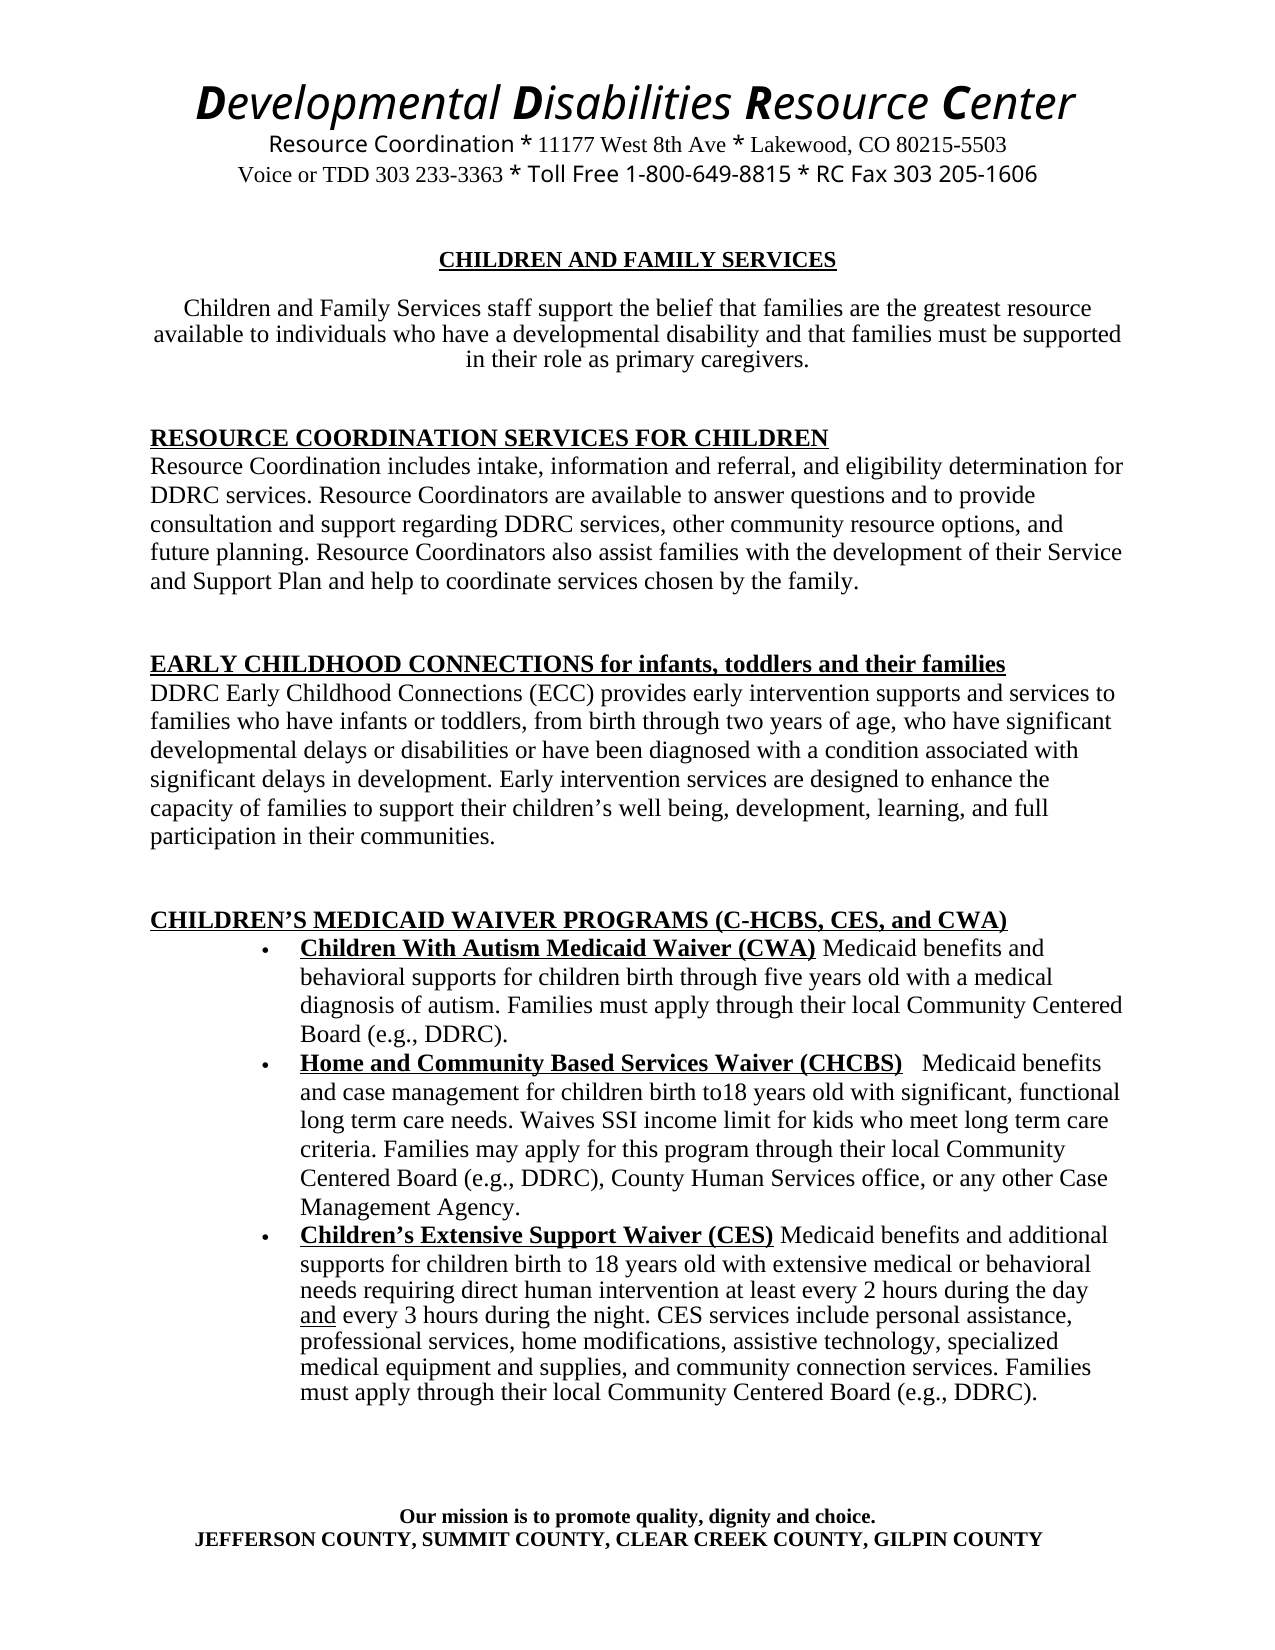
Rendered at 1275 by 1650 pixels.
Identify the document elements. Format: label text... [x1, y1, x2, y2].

text DDRC Early Childhood Connections (ECC) provides early intervention supports and services to families who have infants or toddlers, from birth through two years of age, who have significant developmental delays or disabilities or have been diagnosed with a condition associated with significant delays in development. Early intervention services are designed to enhance the capacity of families to support their children’s well being, development, learning, and full participation in their communities. [150, 678, 1125, 850]
text CHILDREN’S MEDICAID WAIVER PROGRAMS (C-HCBS, CES, and CWA) [150, 908, 1125, 933]
list needs requiring direct human intervention at least every 2 hours during the day and every 3 hours during the night. CES services include personal assistance, professional services, home modifications, assistive technology, specialized medical equipment and supplies, and community connection services. Families must apply through their local Community Centered Board (e.g., DDRC). [300, 1278, 1125, 1406]
text CHILDREN AND FAMILY SERVICES [150, 249, 1125, 273]
text Children and Family Services staff support the belief that families are the greatest resource available to individuals who have a developmental disability and that families must be supported in their role as primary caregivers. [150, 296, 1125, 373]
list Children’s Extensive Support Waiver (CES) Medicaid benefits and additional supports for children birth to 18 years old with extensive medical or behavioral [262, 1221, 1125, 1278]
list Home and Community Based Services Waiver (CHCBS) Medicaid benefits and case management for children birth to18 years old with significant, functional long term care needs. Waives SSI income limit for kids who meet long term care criteria. Families may apply for this program through their local Community Centered Board (e.g., DDRC), County Human Services office, or any other Case Management Agency. [262, 1048, 1125, 1221]
list Children With Autism Medicaid Waiver (CWA) Medicaid benefits and behavioral supports for children birth through five years old with a medical diagnosis of autism. Families must apply through their local Community Centered Board (e.g., DDRC). [262, 933, 1125, 1048]
subtitle RESOURCE COORDINATION SERVICES FOR CHILDREN [150, 426, 1125, 451]
text EARLY CHILDHOOD CONNECTIONS for infants, toddlers and their families [150, 652, 1125, 678]
subtitle Resource Coordination includes intake, information and referral, and eligibility determination for DDRC services. Resource Coordinators are available to answer questions and to provide consultation and support regarding DDRC services, other community resource options, and future planning. Resource Coordinators also assist families with the development of their Service and Support Plan and help to coordinate services chosen by the family. [150, 451, 1125, 595]
